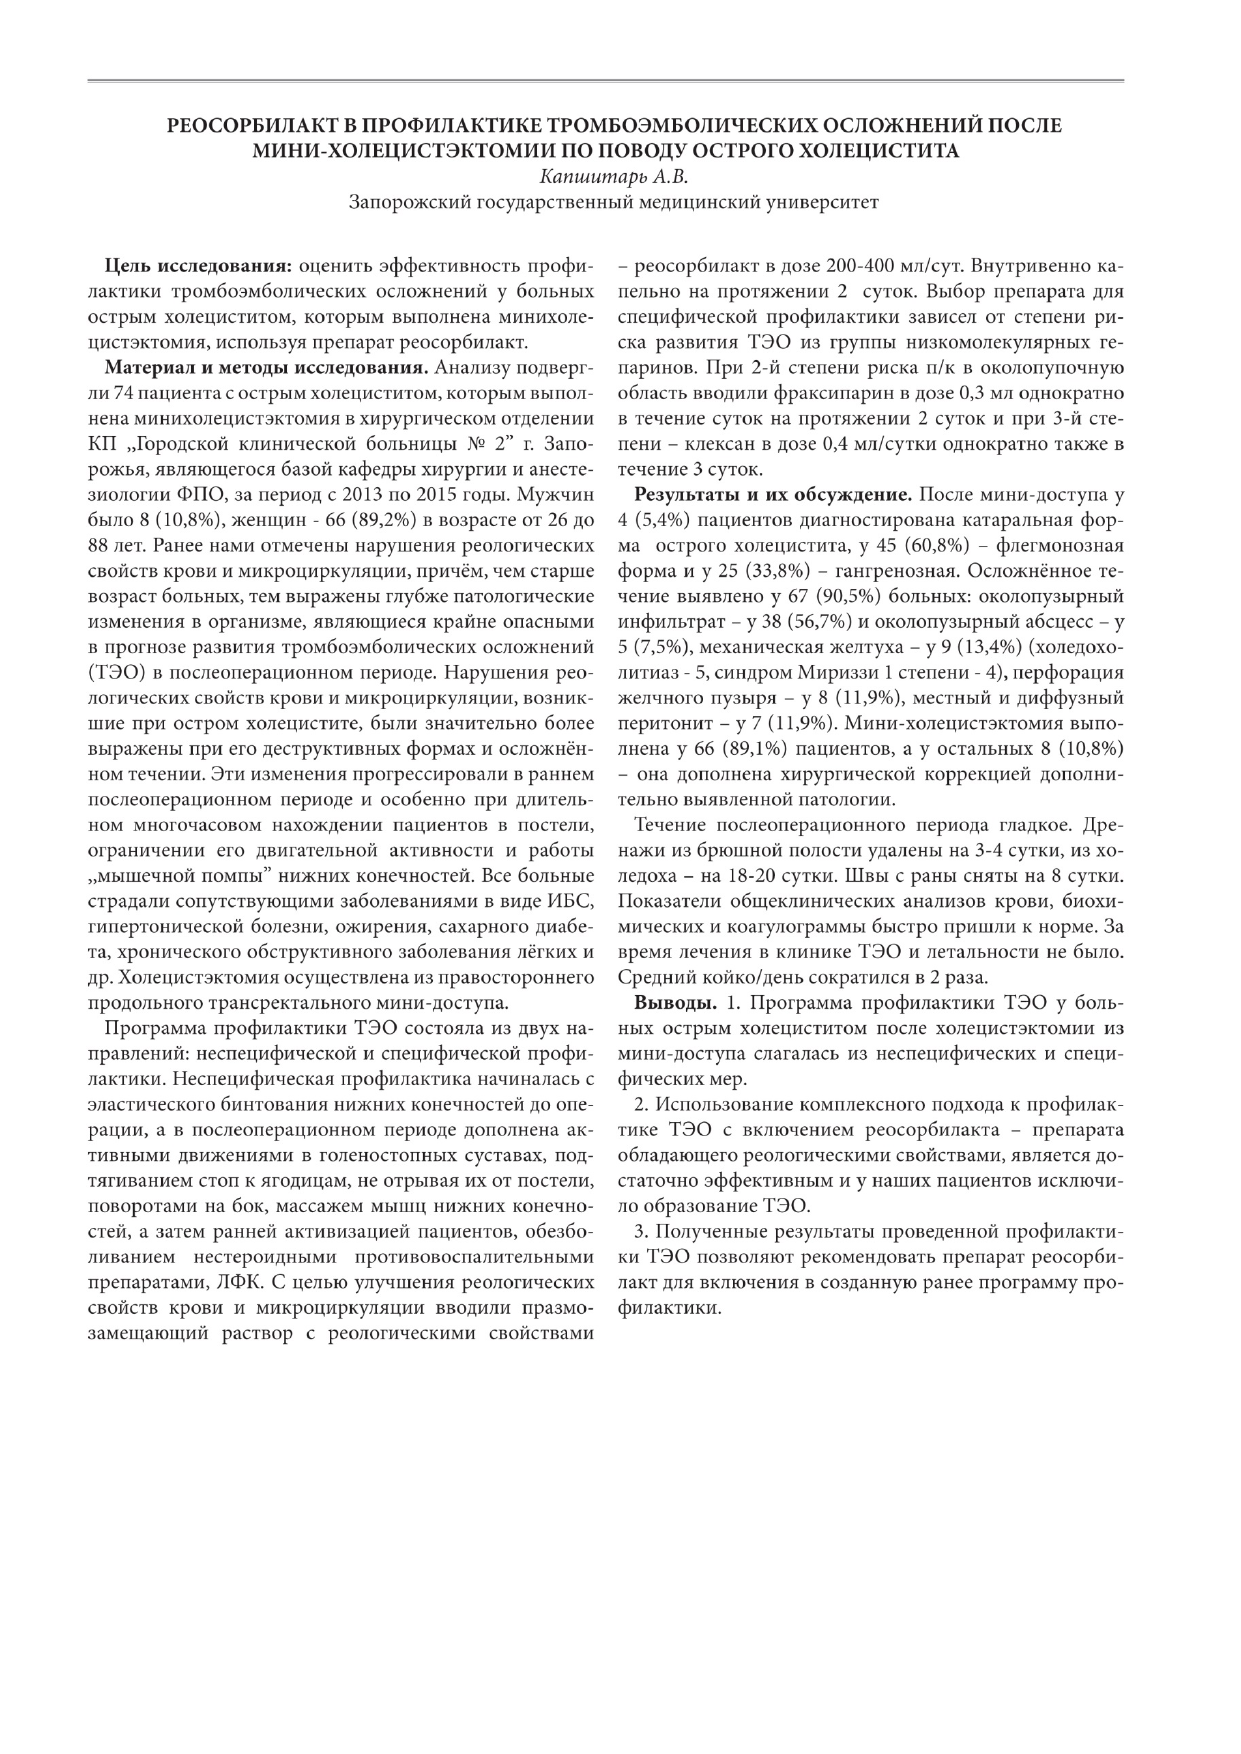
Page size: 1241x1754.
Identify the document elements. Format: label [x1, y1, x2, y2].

picture [75, 75, 1166, 1409]
